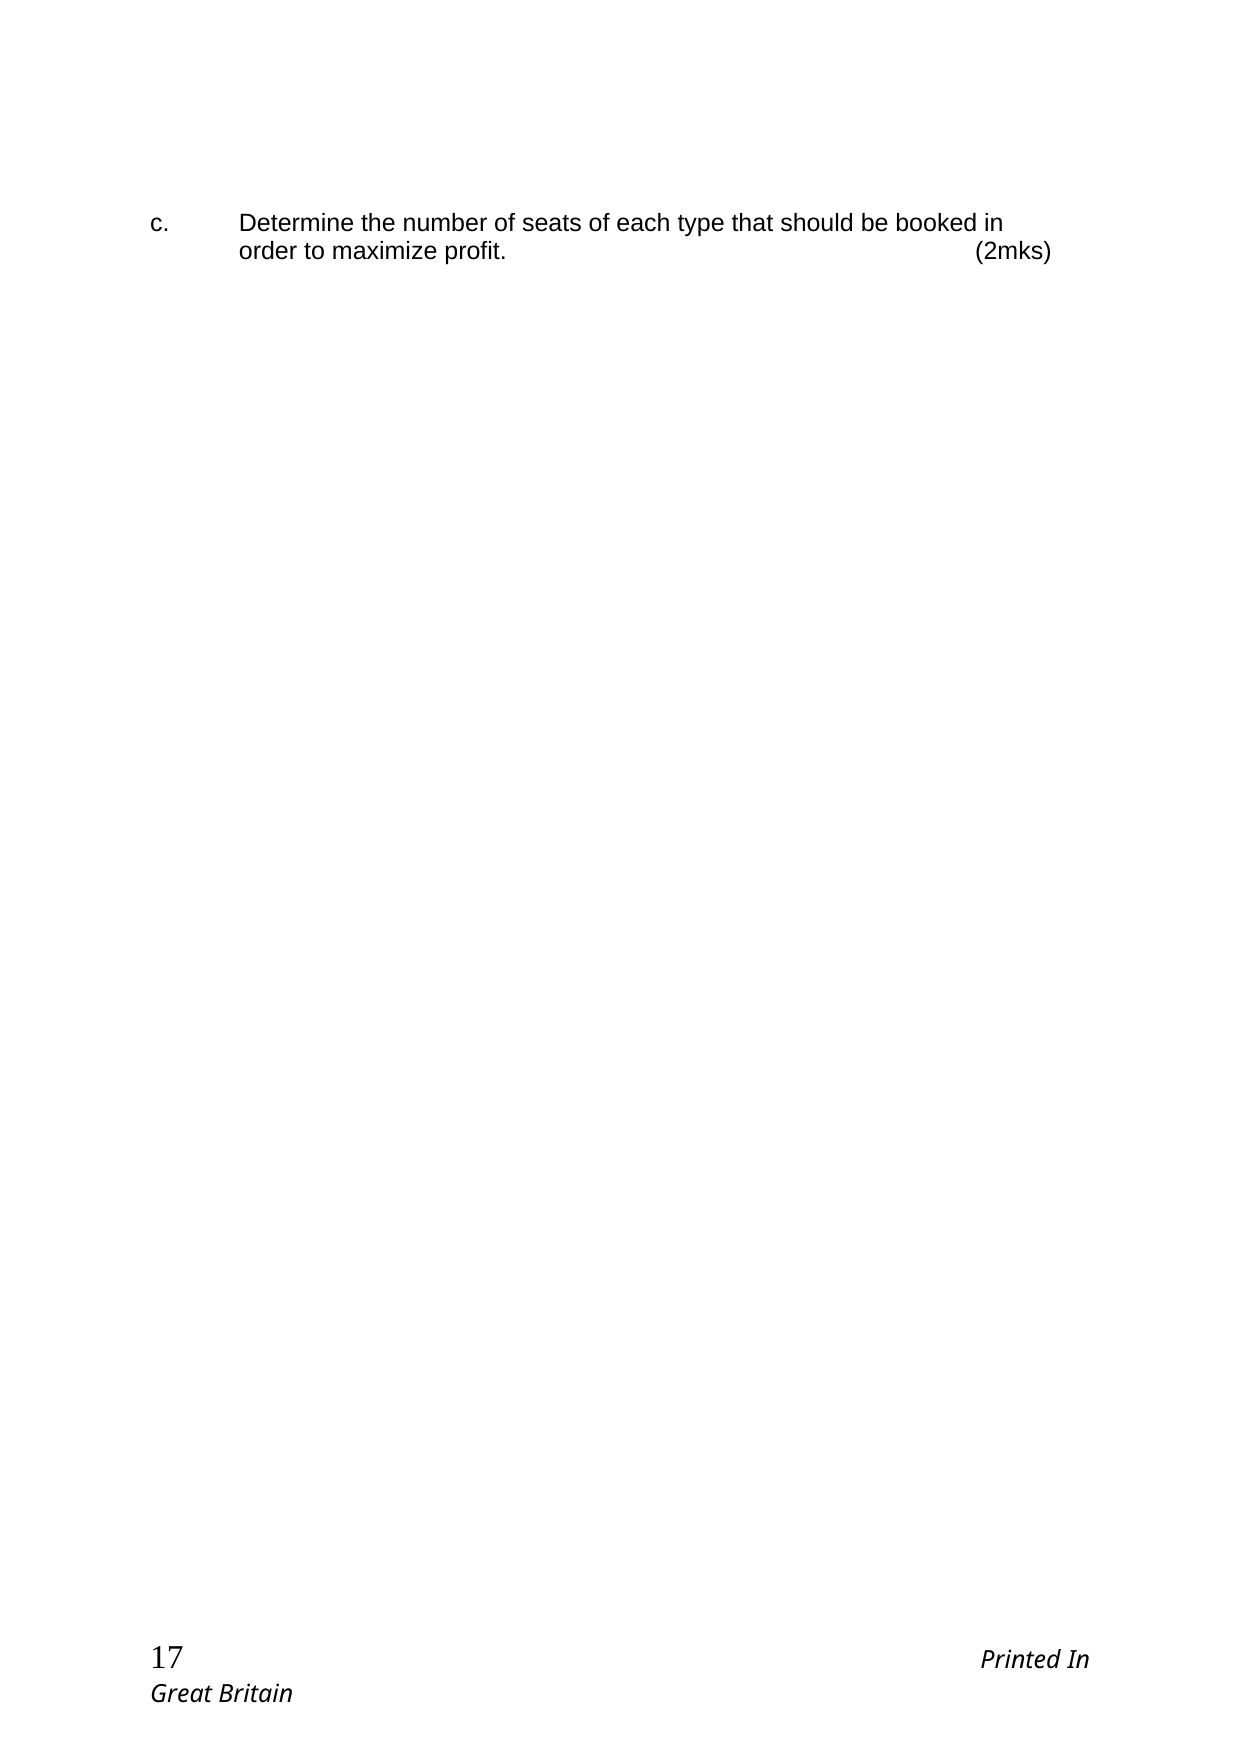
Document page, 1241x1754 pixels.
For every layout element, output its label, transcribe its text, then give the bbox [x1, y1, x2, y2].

text c. Determine the number of seats of each type that should be booked in [150, 207, 1090, 236]
text order to maximize profit. (2mks) [150, 236, 1090, 265]
